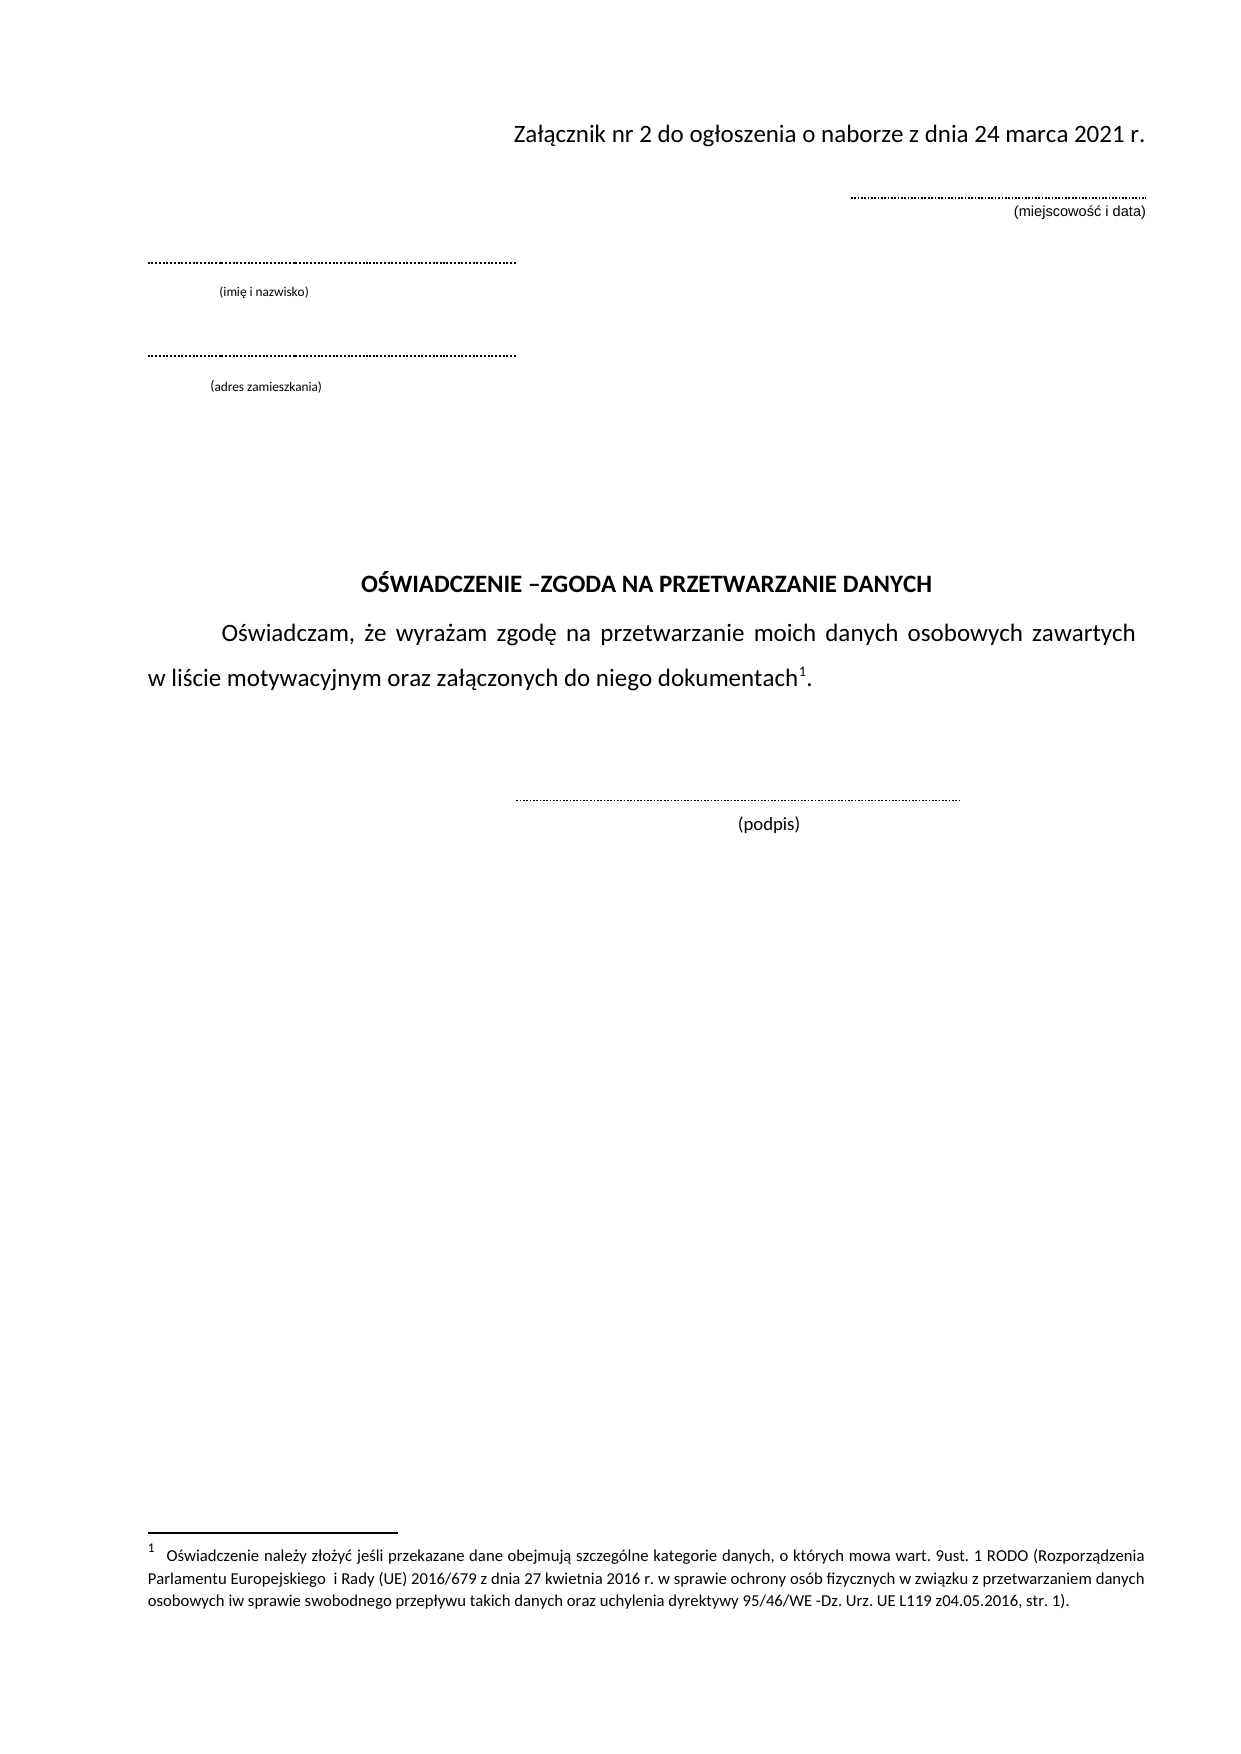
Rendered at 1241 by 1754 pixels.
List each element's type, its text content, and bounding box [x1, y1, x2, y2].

text (adres zamieszkania) [148, 377, 1146, 407]
text OŚWIADCZENIE –ZGODA NA PRZETWARZANIE DANYCH [148, 568, 1146, 598]
text Załącznik nr 2 do ogłoszenia o naborze z dnia 24 marca 2021 r. [148, 118, 1146, 149]
text Oświadczam, że wyrażam zgodę na przetwarzanie moich danych osobowych zawartych w liście motywacyjnym oraz załączonych do niego dokumentach. [148, 617, 1146, 693]
text (imię i nazwisko) [148, 284, 1146, 312]
text (podpis) [148, 774, 1146, 837]
text (miejscowość i data) [148, 167, 1146, 219]
